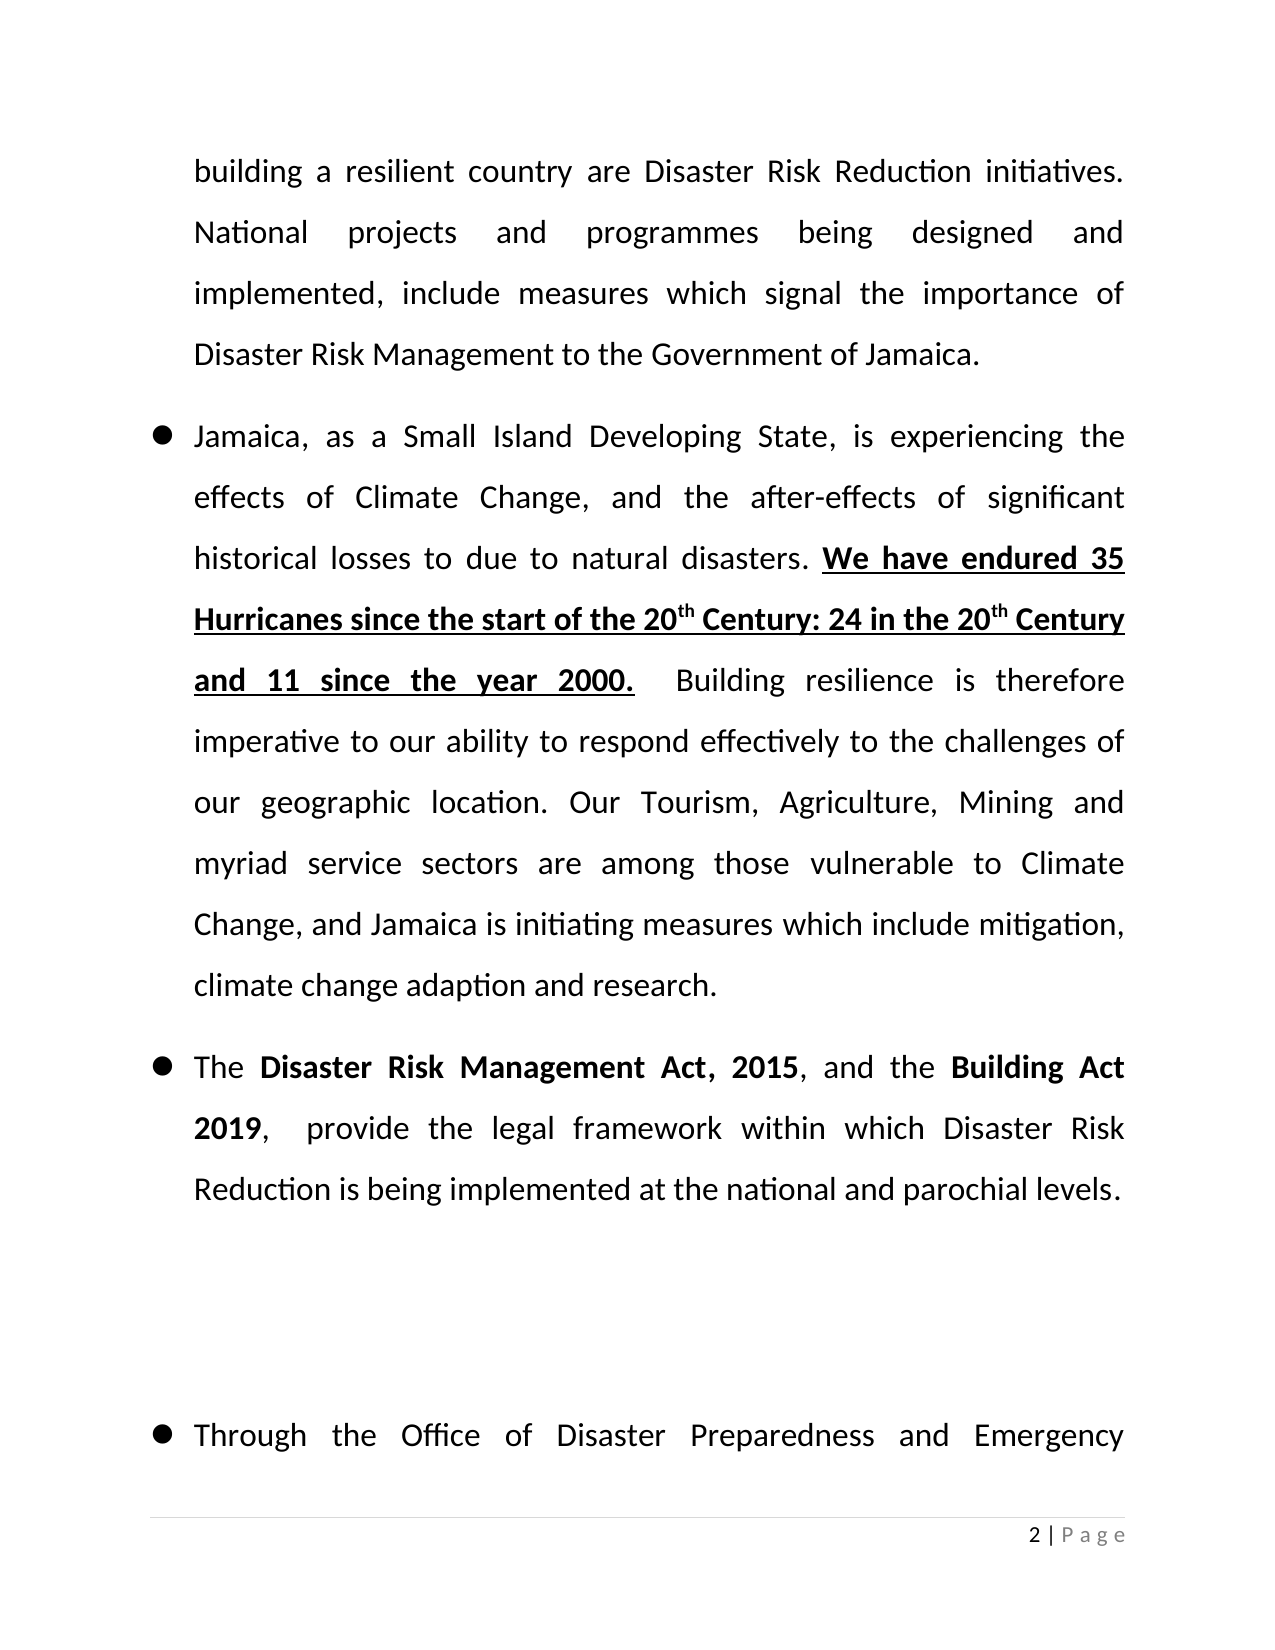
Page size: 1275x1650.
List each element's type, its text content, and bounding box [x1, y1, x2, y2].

list The Disaster Risk Management Act, 2015, and the Building Act 2019, provide the legal framework within which Disaster Risk Reduction is being implemented at the national and parochial levels. [150, 1046, 1125, 1209]
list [150, 1414, 1125, 1455]
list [150, 150, 1125, 374]
list Jamaica, as a Small Island Developing State, is experiencing the effects of Climate Change, and the after-effects of significant historical losses to due to natural disasters. We have endured 35 Hurricanes since the start of the 20th Century: 24 in the 20th Century and 11 since the year 2000. Building resilience is therefore imperative to our ability to respond effectively to the challenges of our geographic location. Our Tourism, Agriculture, Mining and myriad service sectors are among those vulnerable to Climate Change, and Jamaica is initiating measures which include mitigation, climate change adaption and research. [150, 415, 1125, 1005]
